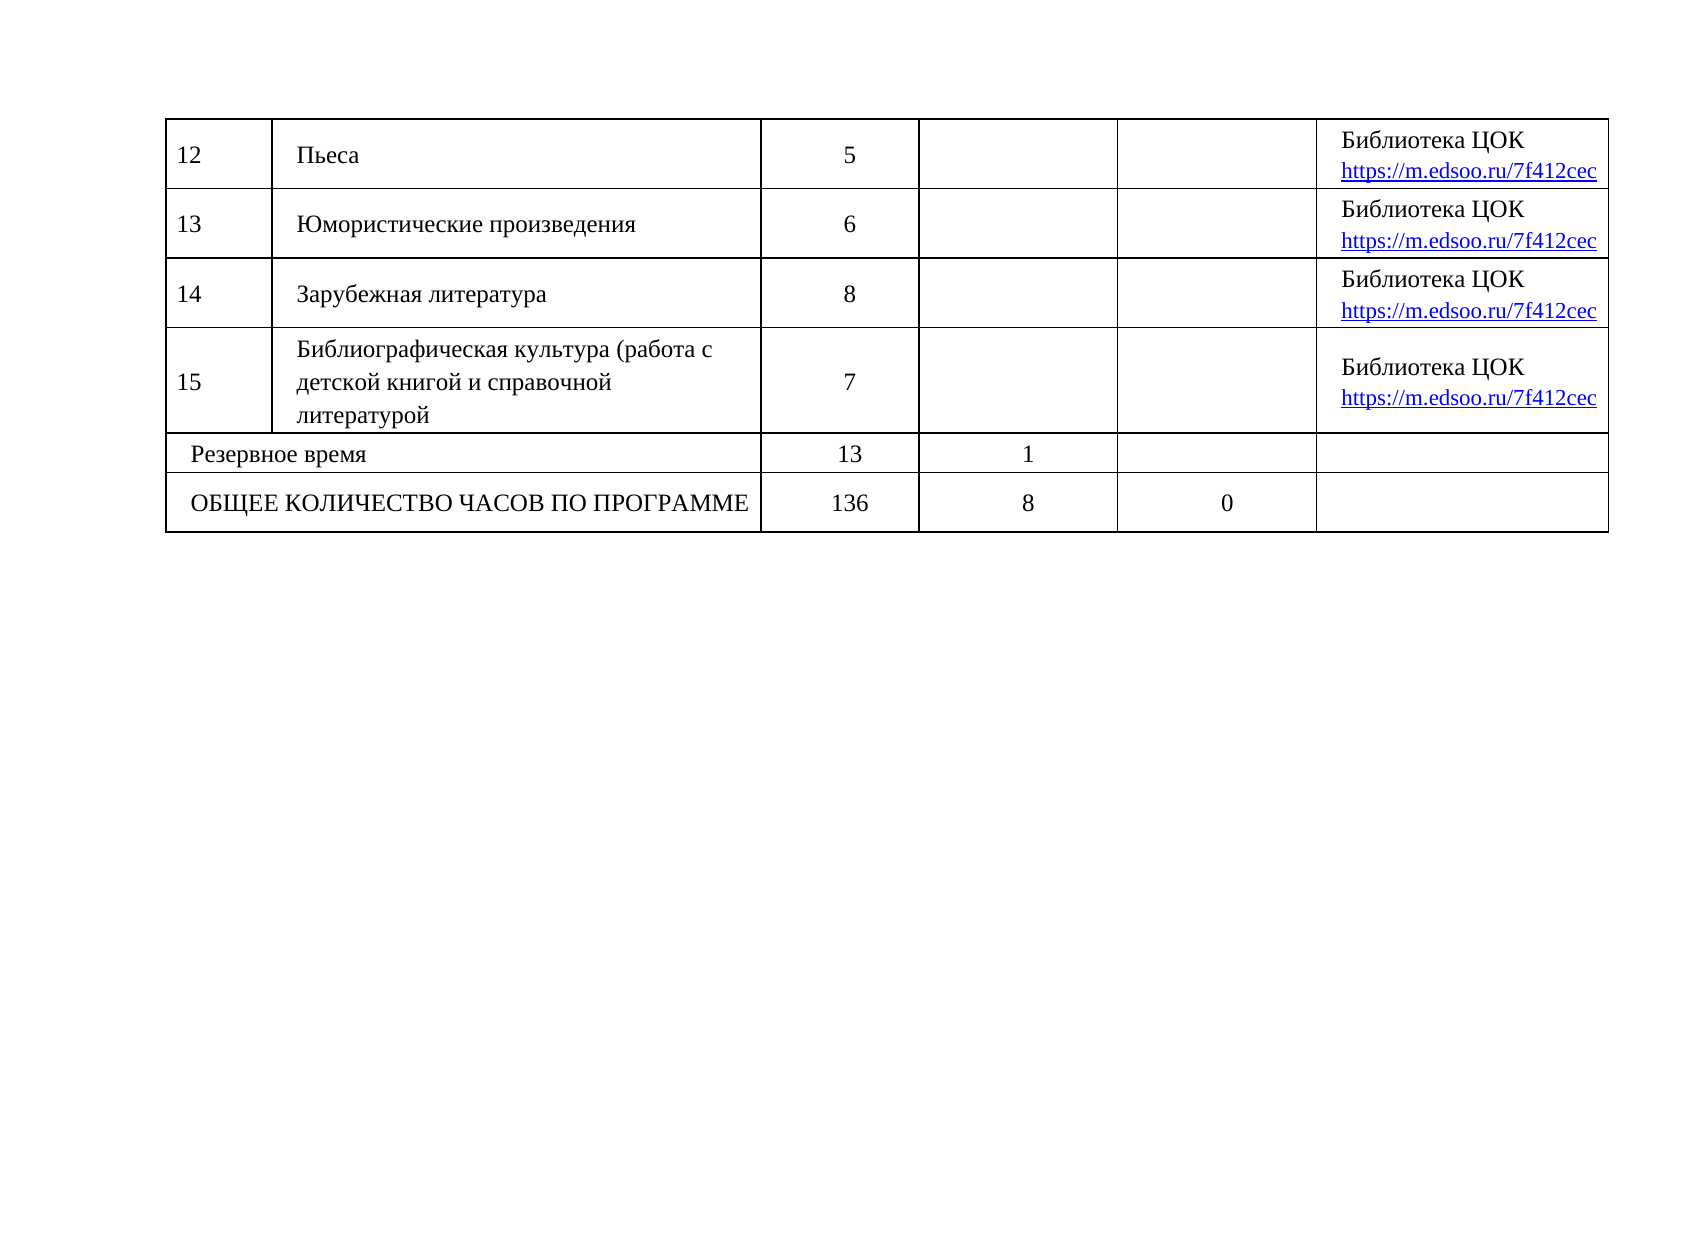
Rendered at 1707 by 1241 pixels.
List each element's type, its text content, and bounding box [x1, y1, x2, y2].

table_cell Библиотека ЦОК https://m.edsoo.ru/7f412cec [1317, 328, 1608, 432]
table_cell 136 [762, 473, 918, 531]
table_cell 13 [167, 189, 271, 257]
table_cell [1118, 434, 1316, 472]
table_cell [920, 259, 1117, 327]
table_cell [1118, 328, 1316, 432]
table_cell [920, 189, 1117, 257]
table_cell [1317, 189, 1608, 257]
table_cell 5 [762, 120, 918, 188]
table_cell [920, 328, 1117, 432]
table_cell [920, 120, 1117, 188]
table_cell 13 [762, 434, 918, 472]
table_cell 8 [920, 473, 1117, 531]
table_cell 6 [762, 189, 918, 257]
table_cell [1118, 189, 1316, 257]
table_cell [1317, 120, 1608, 188]
table_cell 7 [762, 328, 918, 432]
table_cell 12 [167, 120, 271, 188]
table_cell Резервное время [167, 434, 760, 472]
table_cell [1118, 259, 1316, 327]
table_cell Пьеса [273, 120, 760, 188]
table_cell [1118, 120, 1316, 188]
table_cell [1317, 259, 1608, 327]
table_cell Юмористические произведения [273, 189, 760, 257]
table_cell [1317, 434, 1608, 472]
table_cell [1317, 473, 1608, 531]
table_cell Библиографическая культура (работа с детской книгой и справочной литературой [273, 328, 760, 432]
table_cell 1 [920, 434, 1117, 472]
table_cell ОБЩЕЕ КОЛИЧЕСТВО ЧАСОВ ПО ПРОГРАММЕ [167, 473, 760, 531]
table_cell 14 [167, 259, 271, 327]
table_cell Зарубежная литература [273, 259, 760, 327]
table_cell 0 [1118, 473, 1316, 531]
table_cell 8 [762, 259, 918, 327]
table_cell 15 [167, 328, 271, 432]
